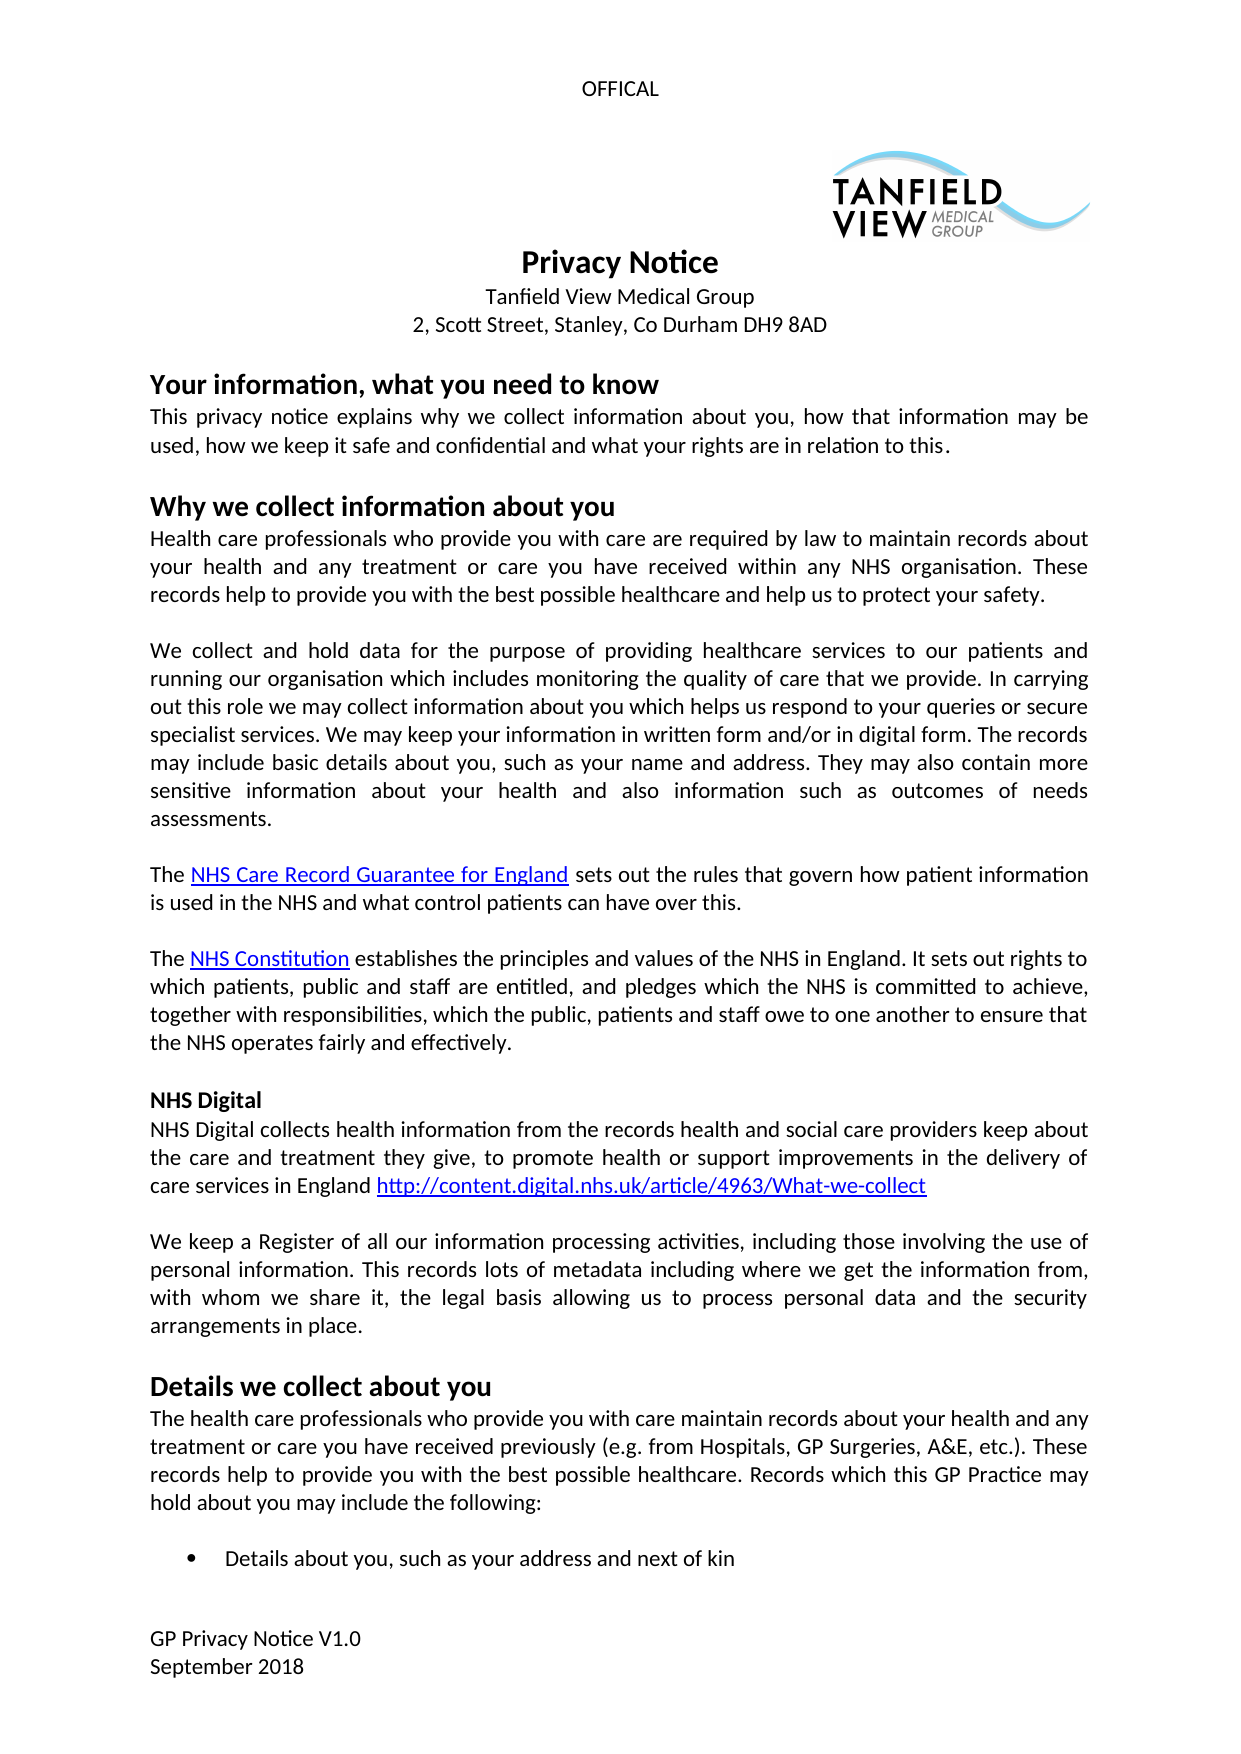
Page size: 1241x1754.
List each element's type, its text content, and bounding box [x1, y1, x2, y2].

text The health care professionals who provide you with care maintain records about your health and any treatment or care you have received previously (e.g. from Hospitals, GP Surgeries, A&E, etc.). These records help to provide you with the best possible healthcare. Records which this GP Practice may hold about you may include the following: [150, 1404, 1090, 1516]
text NHS Digital collects health information from the records health and social care providers keep about the care and treatment they give, to promote health or support improvements in the delivery of care services in England http://content.digital.nhs.uk/article/4963/What-we-collect [150, 1115, 1090, 1199]
list Details about you, such as your address and next of kin [187, 1544, 1090, 1572]
text Details we collect about you [150, 1368, 1090, 1404]
text We keep a Register of all our information processing activities, including those involving the use of personal information. This records lots of metadata including where we get the information from, with whom we share it, the legal basis allowing us to process personal data and the security arrangements in place. [150, 1227, 1090, 1339]
picture [832, 150, 1091, 242]
text NHS Digital [150, 1086, 1090, 1115]
text Privacy Notice [150, 241, 1090, 282]
text We collect and hold data for the purpose of providing healthcare services to our patients and running our organisation which includes monitoring the quality of care that we provide. In carrying out this role we may collect information about you which helps us respond to your queries or secure specialist services. We may keep your information in written form and/or in digital form. The records may include basic details about you, such as your name and address. They may also contain more sensitive information about your health and also information such as outcomes of needs assessments. [150, 636, 1090, 832]
text This privacy notice explains why we collect information about you, how that information may be used, how we keep it safe and confidential and what your rights are in relation to this. [150, 402, 1090, 459]
text Why we collect information about you [150, 488, 1090, 524]
text Your information, what you need to know [150, 366, 1090, 402]
text 2, Scott Street, Stanley, Co Durham DH9 8AD [150, 310, 1090, 338]
text The NHS Care Record Guarantee for England sets out the rules that govern how patient information is used in the NHS and what control patients can have over this. [150, 860, 1090, 916]
text Health care professionals who provide you with care are required by law to maintain records about your health and any treatment or care you have received within any NHS organisation. These records help to provide you with the best possible healthcare and help us to protect your safety. [150, 524, 1090, 608]
text Tanfield View Medical Group [150, 282, 1090, 310]
text The NHS Constitution establishes the principles and values of the NHS in England. It sets out rights to which patients, public and staff are entitled, and pledges which the NHS is committed to achieve, together with responsibilities, which the public, patients and staff owe to one another to ensure that the NHS operates fairly and effectively. [150, 944, 1090, 1056]
